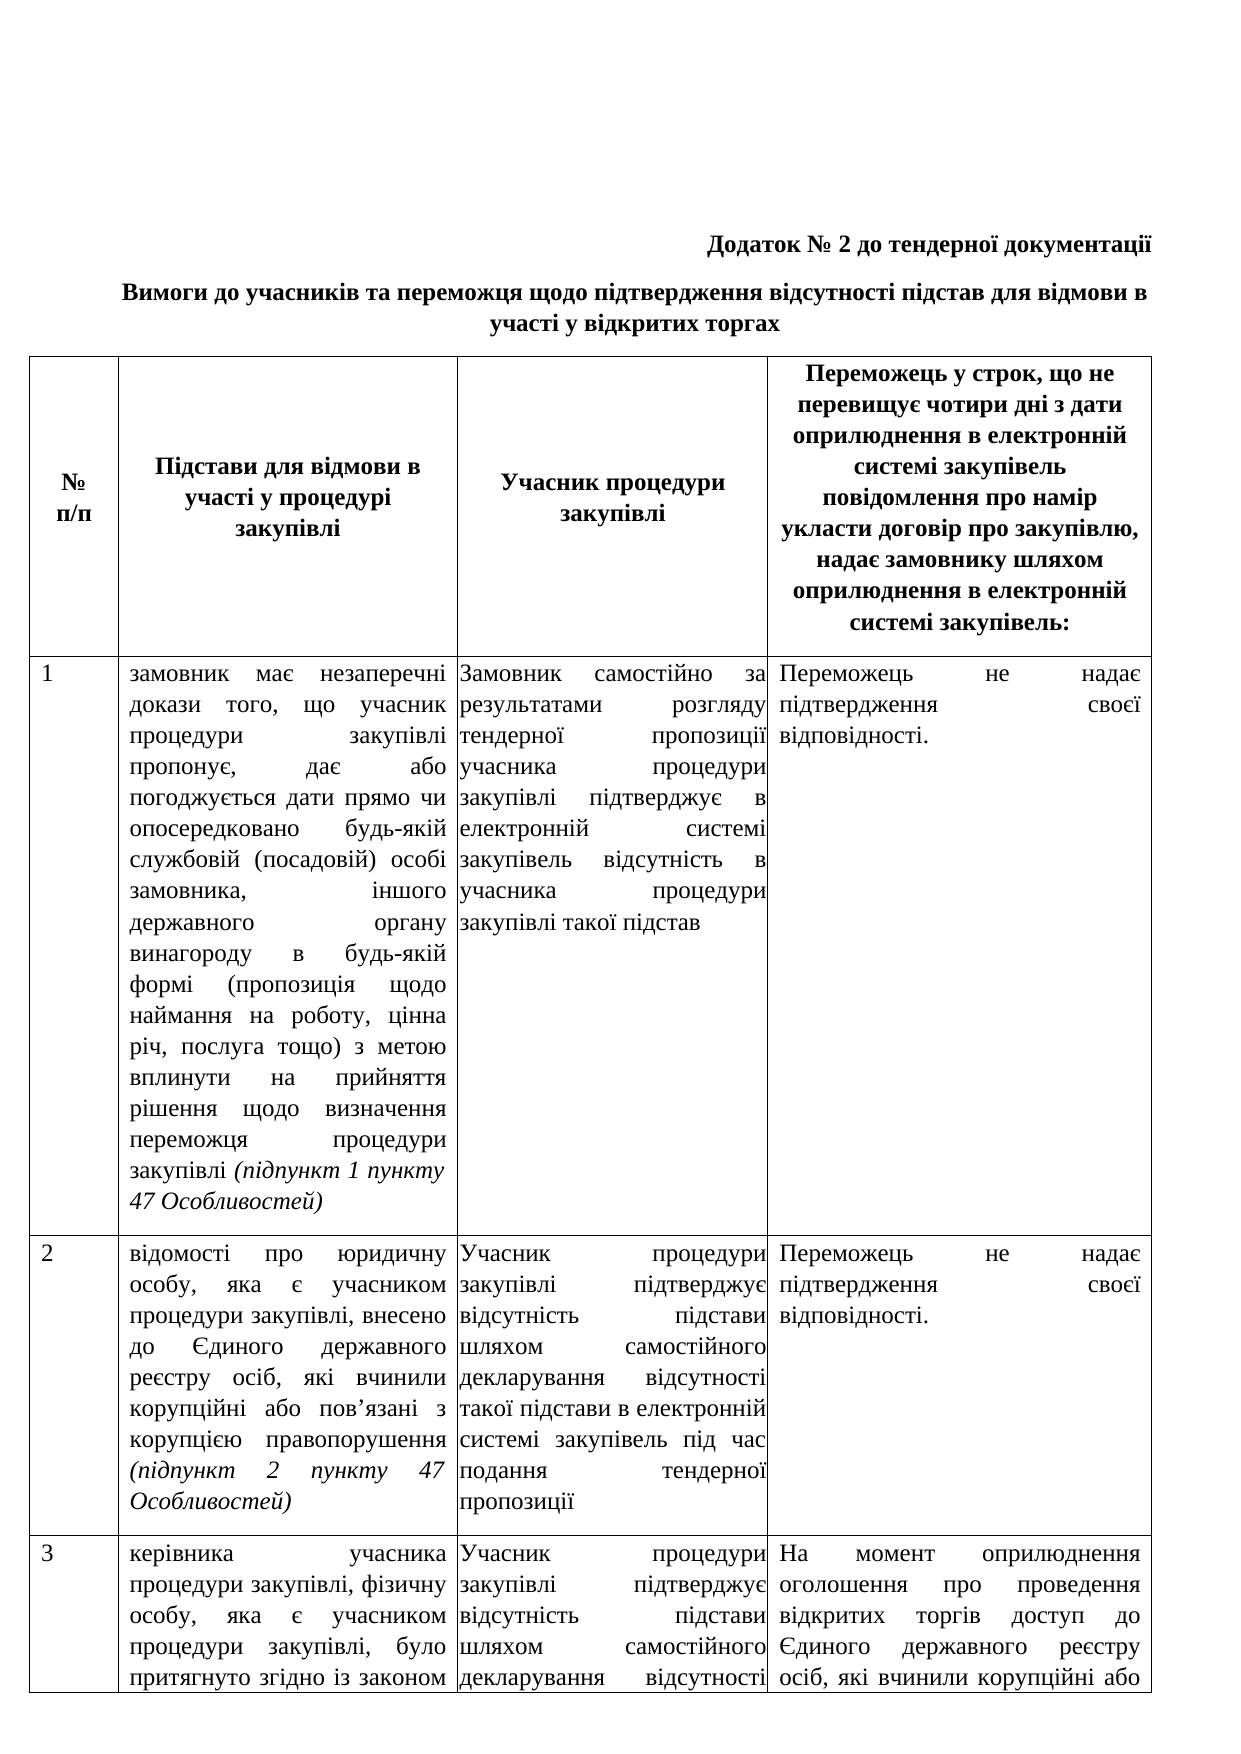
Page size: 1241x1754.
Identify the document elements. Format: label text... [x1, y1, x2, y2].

table_header Підстави для відмови в участі у процедурі закупівлі [119, 357, 457, 656]
table_cell 2 [30, 1236, 118, 1535]
table_cell Замовник самостійно за результатами розгляду тендерної пропозиції учасника процедури закупівлі підтверджує в електронній системі закупівель відсутність в учасника процедури закупівлі такої підстав [458, 657, 767, 1235]
table_cell Переможець не надає підтвердження своєї відповідності. [768, 1236, 1151, 1535]
table_cell 1 [30, 657, 118, 1235]
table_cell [458, 1536, 767, 1692]
table_header № п/п [30, 357, 118, 656]
table_header Учасник процедури закупівлі [458, 357, 767, 656]
table_cell 3 [30, 1536, 118, 1692]
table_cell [768, 1536, 1151, 1692]
text Вимоги до учасників та переможця щодо підтвердження відсутності підстав для відмови в участі у відкритих торгах [118, 277, 1152, 337]
table_cell замовник має незаперечні докази того, що учасник процедури закупівлі пропонує, дає або погоджується дати прямо чи опосередковано будь-якій службовій (посадовій) особі замовника, іншого державного органу винагороду в будь-якій формі (пропозиція щодо наймання на роботу, цінна річ, послуга тощо) з метою вплинути на прийняття рішення щодо визначення переможця процедури закупівлі (підпункт 1 пункту 47 Особливостей) [119, 657, 457, 1235]
table_cell відомості про юридичну особу, яка є учасником процедури закупівлі, внесено до Єдиного державного реєстру осіб, які вчинили корупційні або пов’язані з корупцією правопорушення (підпункт 2 пункту 47 Особливостей) [119, 1236, 457, 1535]
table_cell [119, 1536, 457, 1692]
table_header Переможець у строк, що не перевищує чотири дні з дати оприлюднення в електронній системі закупівель повідомлення про намір укласти договір про закупівлю, надає замовнику шляхом оприлюднення в електронній системі закупівель: [768, 357, 1151, 656]
text Додаток № 2 до тендерної документації [118, 229, 1152, 258]
table_cell Переможець не надає підтвердження своєї відповідності. [768, 657, 1151, 1235]
